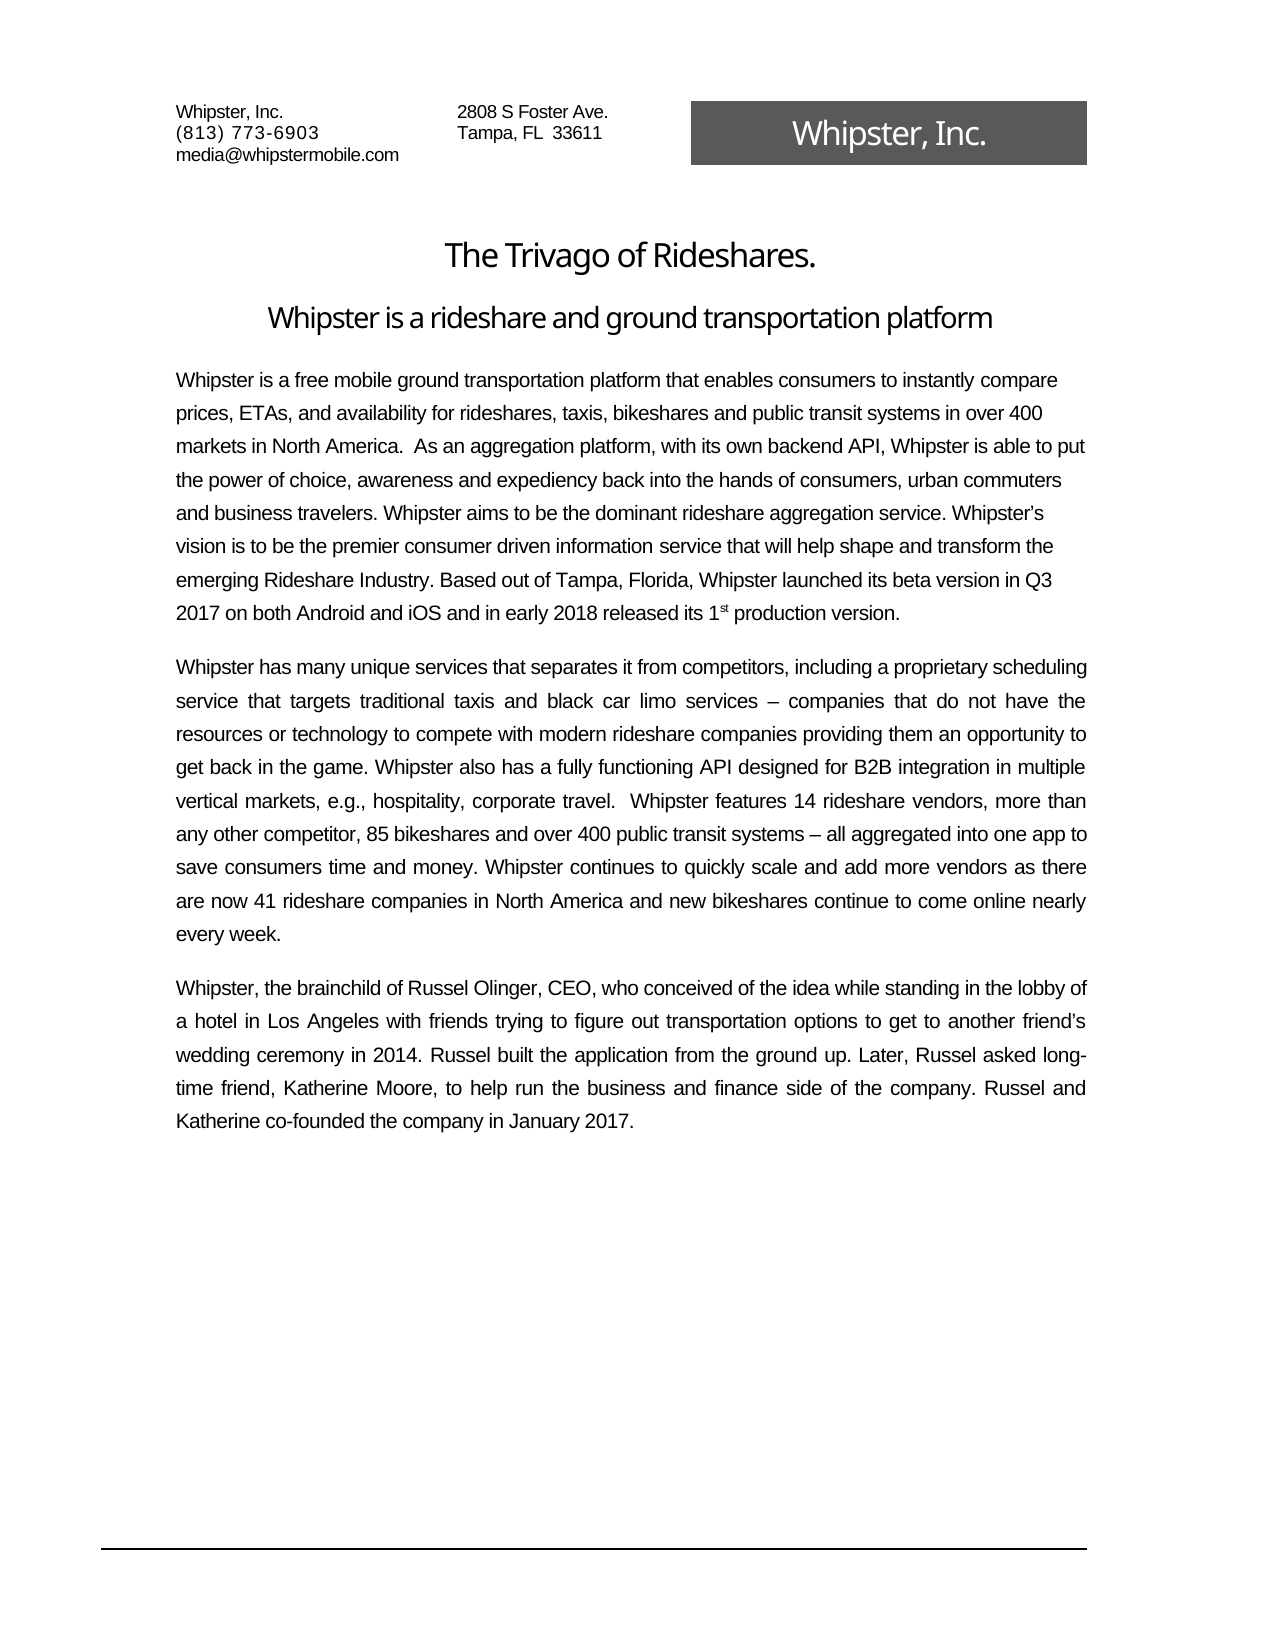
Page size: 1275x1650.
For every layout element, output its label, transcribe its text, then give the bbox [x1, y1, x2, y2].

table_header 2808 S Foster Ave. Tampa, FL 33611 [457, 101, 691, 165]
text Whipster has many unique services that separates it from competitors, including a proprietary scheduling service that targets traditional taxis and black car limo services – companies that do not have the resources or technology to compete with modern rideshare companies providing them an opportunity to get back in the game. Whipster also has a fully functioning API designed for B2B integration in multiple vertical markets, e.g., hospitality, corporate travel. Whipster features 14 rideshare vendors, more than any other competitor, 85 bikeshares and over 400 public transit systems – all aggregated into one app to save consumers time and money. Whipster continues to quickly scale and add more vendors as there are now 41 rideshare companies in North America and new bikeshares continue to come online nearly every week. [176, 646, 1087, 946]
subtitle Whipster is a rideshare and ground transportation platform [176, 298, 1087, 337]
text Whipster, the brainchild of Russel Olinger, CEO, who conceived of the idea while standing in the lobby of a hotel in Los Angeles with friends trying to figure out transportation options to get to another friend’s wedding ceremony in 2014. Russel built the application from the ground up. Later, Russel asked long-time friend, Katherine Moore, to help run the business and finance side of the company. Russel and Katherine co-founded the company in January 2017. [176, 967, 1087, 1133]
table_header (813) 773-6903 media@whipstermobile.com [176, 101, 457, 165]
subtitle The Trivago of Rideshares. [176, 231, 1087, 277]
text Whipster is a free mobile ground transportation platform that enables consumers to instantly compare prices, ETAs, and availability for rideshares, taxis, bikeshares and public transit systems in over 400 markets in North America. As an aggregation platform, with its own backend API, Whipster is able to put the power of choice, awareness and expediency back into the hands of consumers, urban commuters and business travelers. Whipster aims to be the dominant rideshare aggregation service. Whipster’s vision is to be the premier consumer driven information service that will help shape and transform the emerging Rideshare Industry. Based out of Tampa, Florida, Whipster launched its beta version in Q3 2017 on both Android and iOS and in early 2018 released its 1st production version. [176, 358, 1087, 625]
